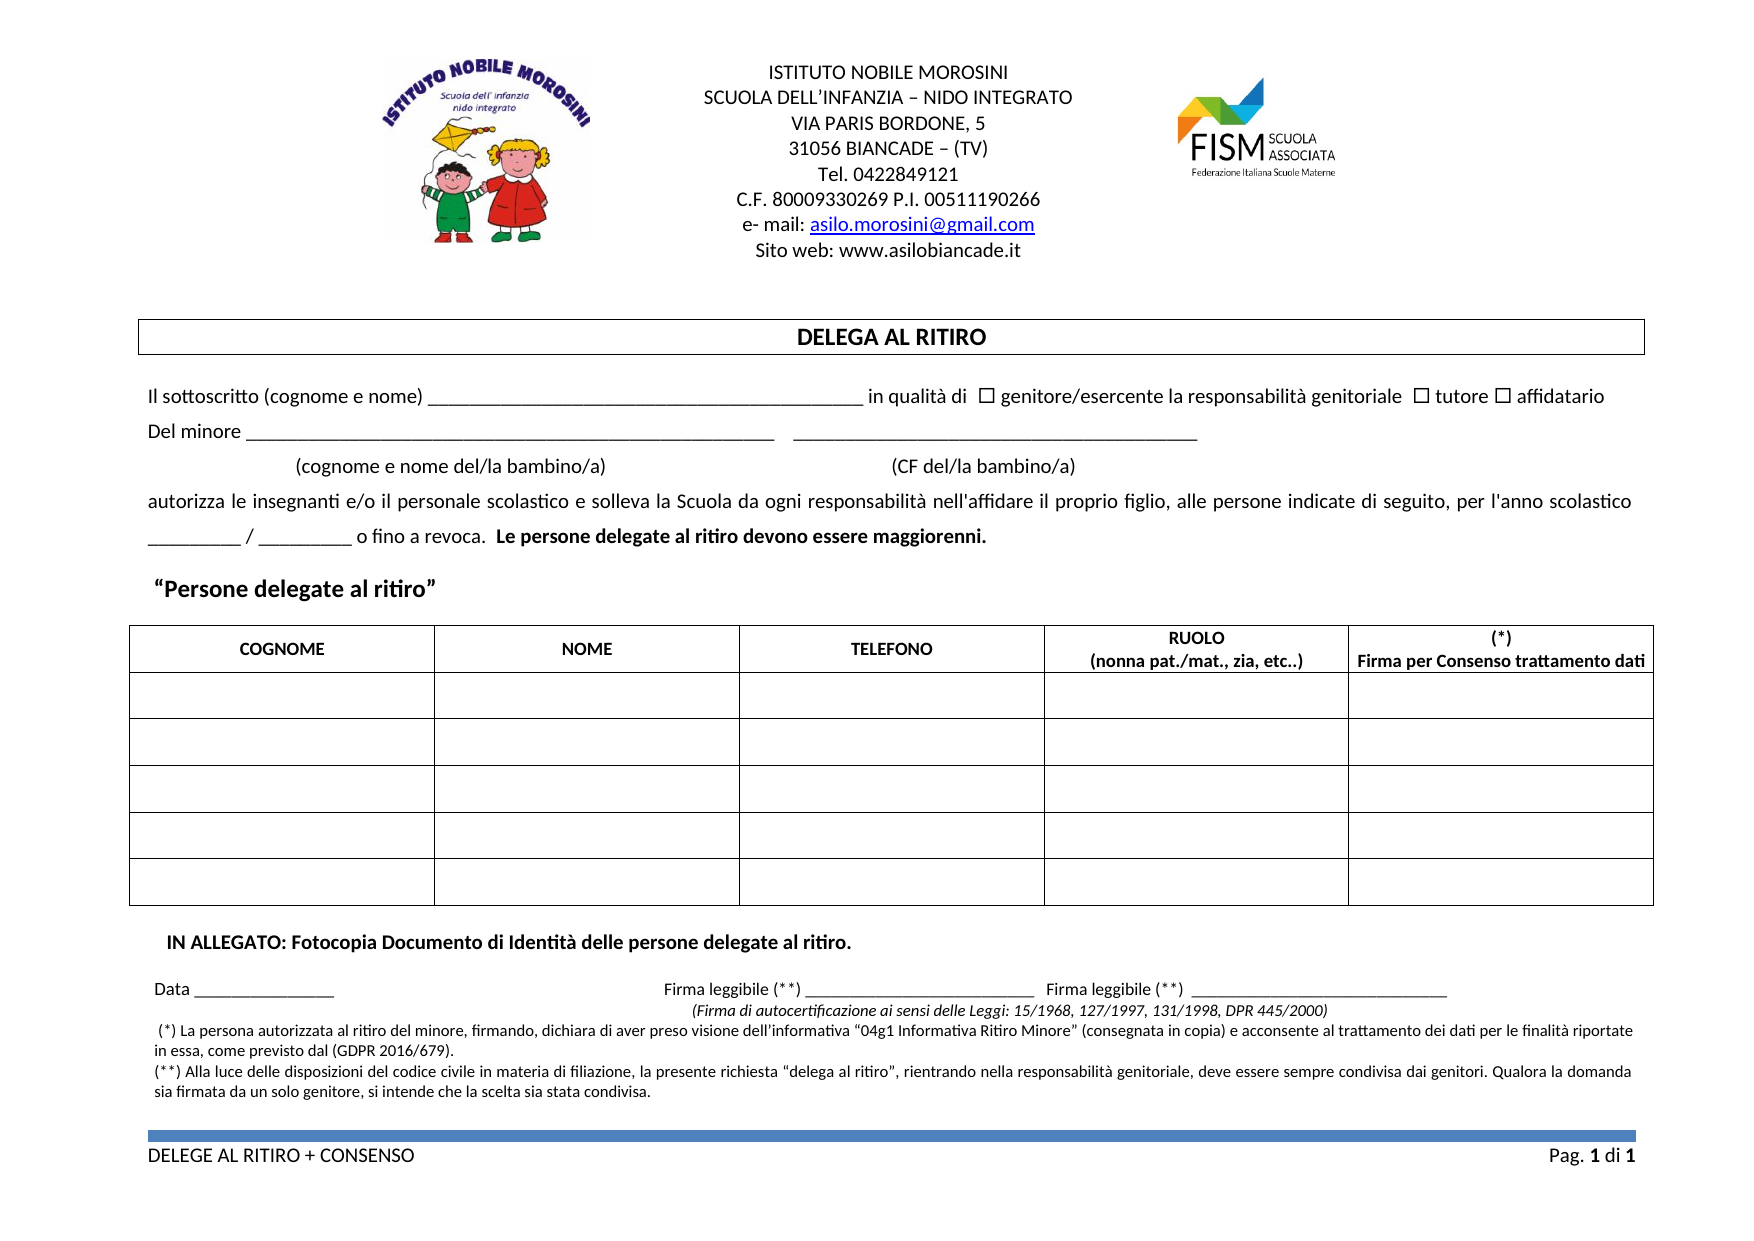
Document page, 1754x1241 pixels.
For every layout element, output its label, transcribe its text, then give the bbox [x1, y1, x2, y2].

text (Firma di autocertificazione ai sensi delle Leggi: 15/1968, 127/1997, 131/1998, DPR 445/2000) [384, 1000, 1636, 1020]
table_cell [740, 673, 1044, 718]
table_header (*) Firma per Consenso trattamento dati [1349, 626, 1653, 672]
table_cell [1045, 813, 1348, 858]
table_cell [130, 719, 434, 765]
table_header [383, 59, 615, 288]
text (cognome e nome del/la bambino/a) (CF del/la bambino/a) [221, 446, 1636, 481]
table_cell [1045, 859, 1348, 905]
table_cell [435, 766, 739, 812]
table_cell [1349, 813, 1653, 858]
text “Persone delegate al ritiro” [148, 573, 1636, 604]
picture [1172, 59, 1348, 197]
table_cell [130, 813, 434, 858]
table_header ISTITUTO NOBILE MOROSINI SCUOLA DELL’INFANZIA – NIDO INTEGRATO VIA PARIS BORDONE, 5 31056 BIANCADE – (TV) Tel. 0422849121 C.F. 80009330269 P.I. 00511190266 e- mail: asilo.morosini@gmail.com Sito web: www.asilobiancade.it [615, 59, 1161, 288]
text Del minore ___________________________________________________ _______________________________________ [148, 411, 1636, 446]
table_header [1161, 59, 1401, 288]
table_cell [435, 719, 739, 765]
text DELEGA AL RITIRO [139, 320, 1644, 354]
table_header COGNOME [130, 626, 434, 672]
table_cell [130, 766, 434, 812]
table_cell [1045, 719, 1348, 765]
table_cell [1349, 766, 1653, 812]
table_cell [1045, 766, 1348, 812]
text Data _______________ Firma leggibile (**) __________________________ Firma leggibile (**) _____________________________ [154, 977, 1636, 1000]
table_header RUOLO (nonna pat./mat., zia, etc..) [1045, 626, 1348, 672]
text (*) La persona autorizzata al ritiro del minore, firmando, dichiara di aver preso visione dell’informativa “04g1 Informativa Ritiro Minore” (consegnata in copia) e acconsente al trattamento dei dati per le finalità riportate in essa, come previsto dal (GDPR 2016/679). [154, 1020, 1636, 1061]
table_cell [740, 859, 1044, 905]
text autorizza le insegnanti e/o il personale scolastico e solleva la Scuola da ogni responsabilità nell'affidare il proprio figlio, alle persone indicate di seguito, per l'anno scolastico _________ / _________ o fino a revoca. Le persone delegate al ritiro devono essere maggiorenni. [148, 481, 1636, 551]
table_cell [435, 813, 739, 858]
table_cell [740, 719, 1044, 765]
table_cell [1045, 673, 1348, 718]
table_cell [1349, 719, 1653, 765]
text IN ALLEGATO: Fotocopia Documento di Identità delle persone delegate al ritiro. [166, 929, 1636, 954]
table_header TELEFONO [740, 626, 1044, 672]
text Il sottoscritto (cognome e nome) __________________________________________ in qualità di genitore/esercente la responsabilità genitoriale tutore affidatario [148, 376, 1636, 411]
table_cell [435, 859, 739, 905]
table_cell [130, 859, 434, 905]
table_cell [740, 813, 1044, 858]
table_cell [740, 766, 1044, 812]
table_cell [1349, 673, 1653, 718]
table_cell [1349, 859, 1653, 905]
table_cell [435, 673, 739, 718]
table_header NOME [435, 626, 739, 672]
picture [382, 59, 590, 243]
text (**) Alla luce delle disposizioni del codice civile in materia di filiazione, la presente richiesta “delega al ritiro”, rientrando nella responsabilità genitoriale, deve essere sempre condivisa dai genitori. Qualora la domanda sia firmata da un solo genitore, si intende che la scelta sia stata condivisa. [154, 1061, 1636, 1102]
table_cell [130, 673, 434, 718]
